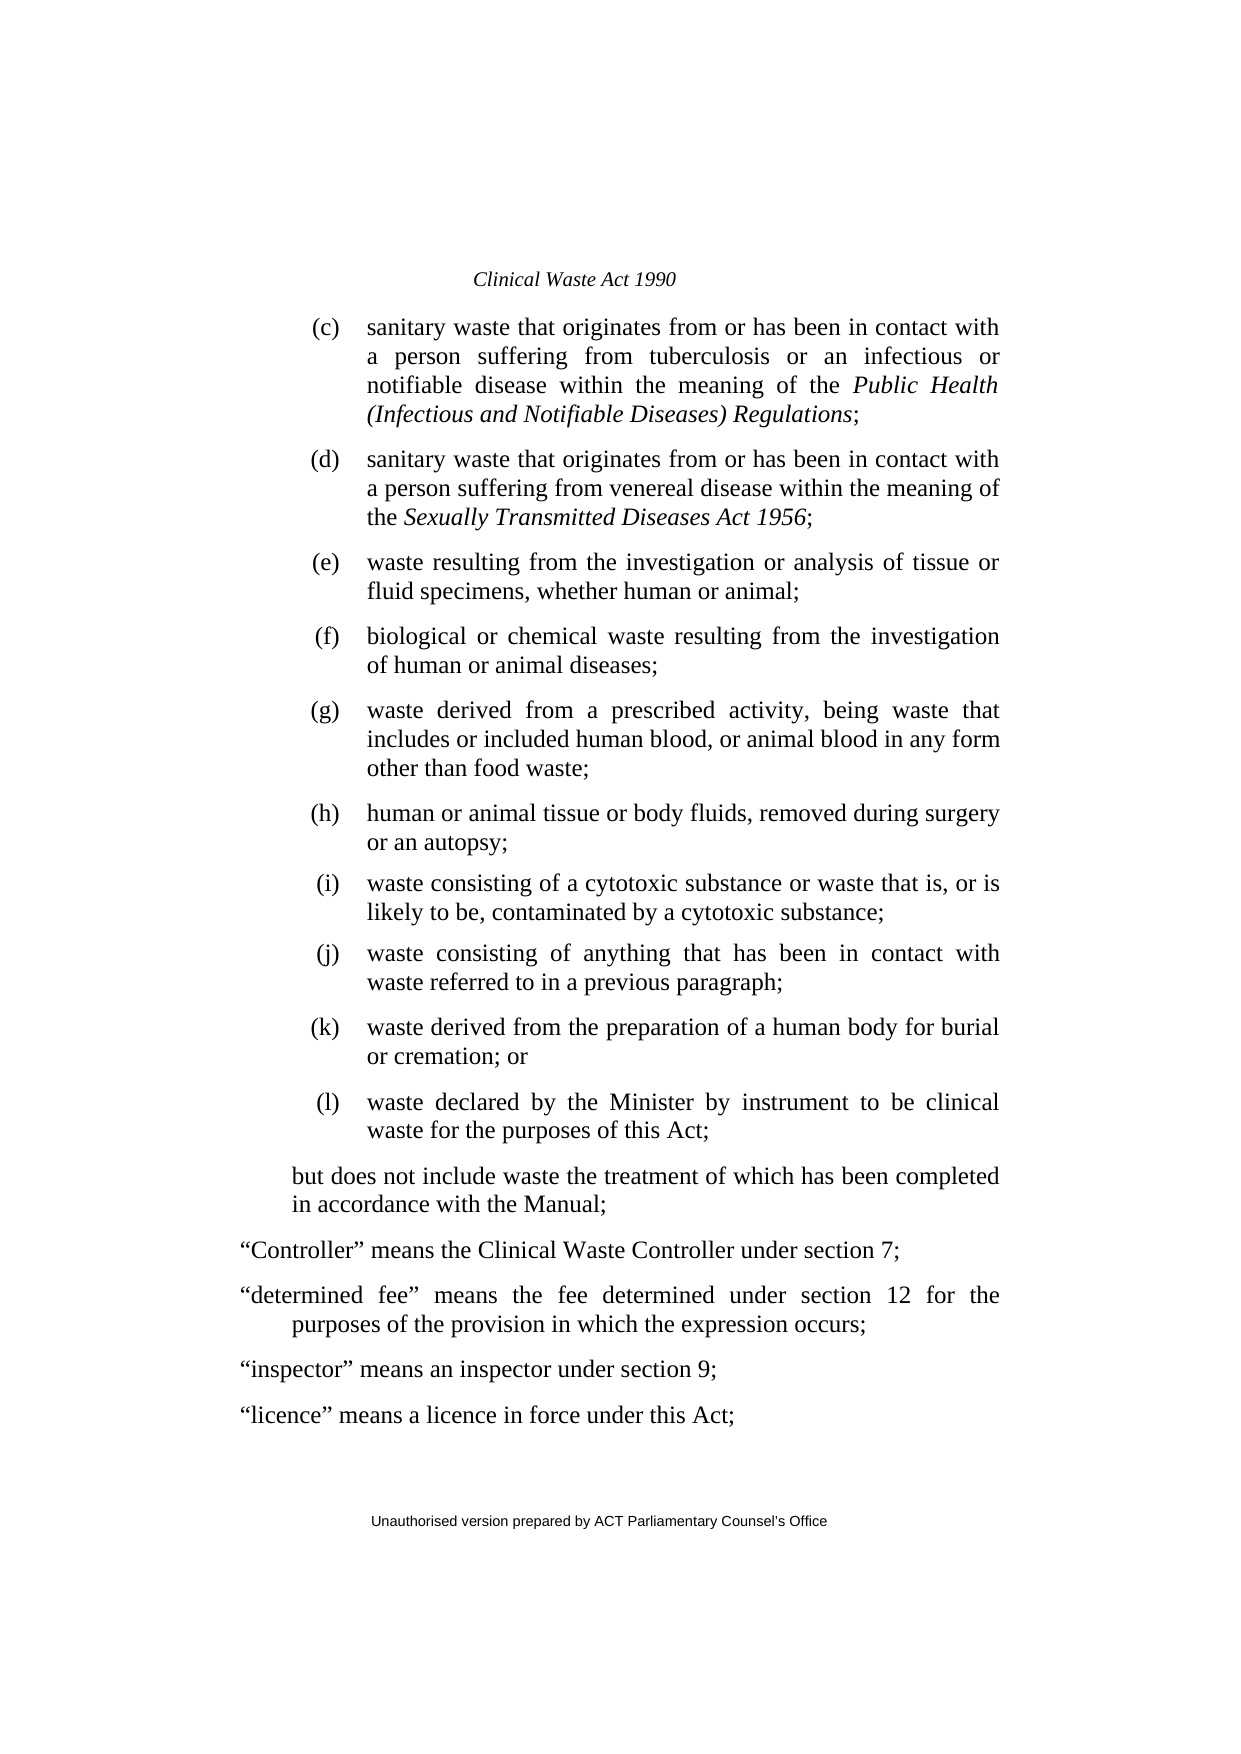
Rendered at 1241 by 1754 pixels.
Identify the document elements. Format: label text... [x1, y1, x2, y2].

text (j) waste consisting of anything that has been in contact with waste referred to in a previous paragraph; [198, 938, 1001, 996]
text (i) waste consisting of a cytotoxic substance or waste that is, or is likely to be, contaminated by a cytotoxic substance; [198, 868, 1001, 926]
text “Controller” means the Clinical Waste Controller under section 7; [239, 1235, 1001, 1264]
text “determined fee” means the fee determined under section 12 for the purposes of the provision in which the expression occurs; [239, 1280, 1001, 1338]
text (e) waste resulting from the investigation or analysis of tissue or fluid specimens, whether human or animal; [198, 547, 1001, 604]
text (d) sanitary waste that originates from or has been in contact with a person suffering from venereal disease within the meaning of the Sexually Transmitted Diseases Act 1956; [198, 444, 1001, 530]
text (c) sanitary waste that originates from or has been in contact with a person suffering from tuberculosis or an infectious or notifiable disease within the meaning of the Public Health (Infectious and Notifiable Diseases) Regulations; [198, 312, 1001, 427]
text “licence” means a licence in force under this Act; [239, 1400, 1001, 1429]
text (k) waste derived from the preparation of a human body for burial or cremation; or [198, 1012, 1001, 1070]
text but does not include waste the treatment of which has been completed in accordance with the Manual; [292, 1161, 1001, 1218]
text “inspector” means an inspector under section 9; [239, 1354, 1001, 1383]
text (g) waste derived from a prescribed activity, being waste that includes or included human blood, or animal blood in any form other than food waste; [198, 695, 1001, 782]
text (f) biological or chemical waste resulting from the investigation of human or animal diseases; [198, 621, 1001, 679]
text (l) waste declared by the Minister by instrument to be clinical waste for the purposes of this Act; [198, 1087, 1001, 1144]
text (h) human or animal tissue or body fluids, removed during surgery or an autopsy; [198, 798, 1001, 856]
